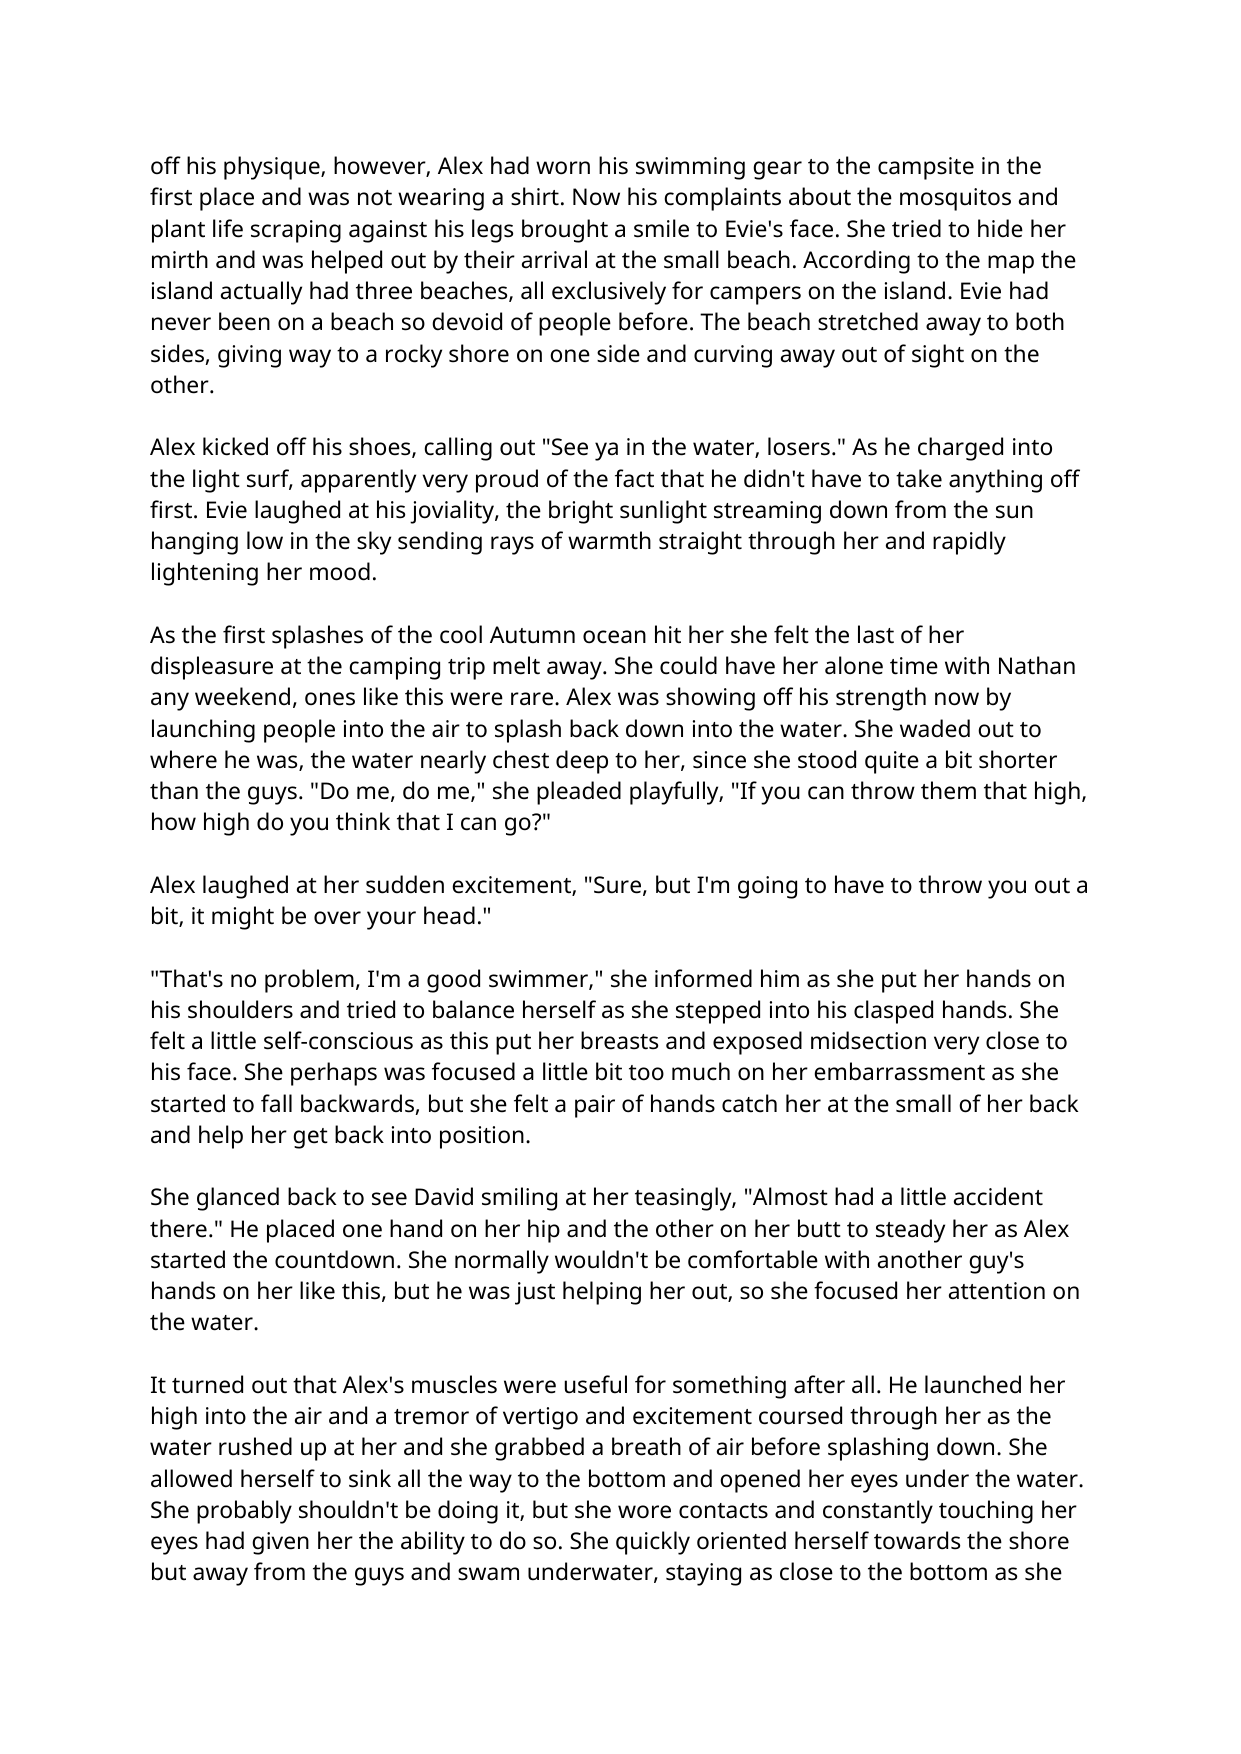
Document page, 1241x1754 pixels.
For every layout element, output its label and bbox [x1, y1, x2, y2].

text [150, 150, 1090, 1587]
